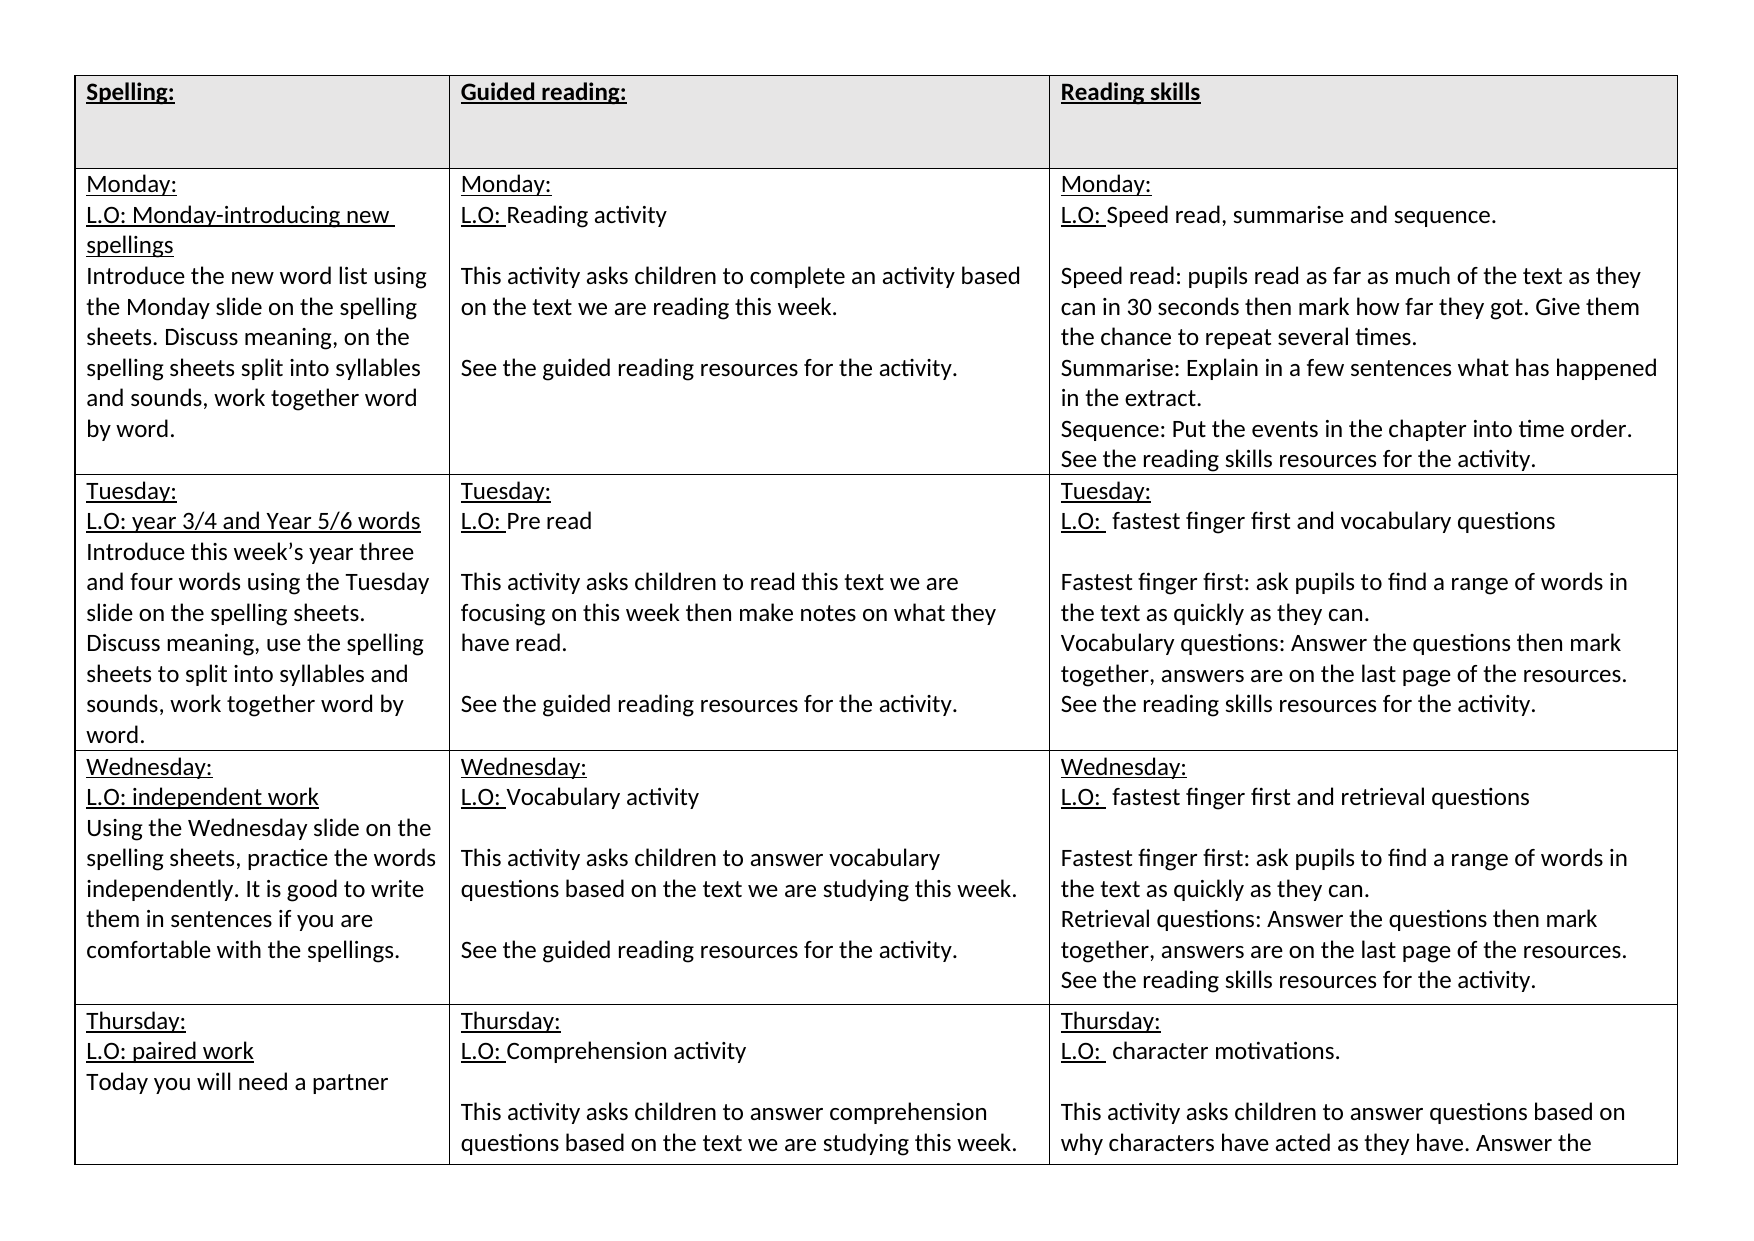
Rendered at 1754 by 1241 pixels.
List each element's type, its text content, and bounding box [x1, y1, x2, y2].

table_cell Wednesday: L.O: Vocabulary activity This activity asks children to answer vocabulary questions based on the text we are studying this week. See the guided reading resources for the activity. [450, 751, 1049, 1004]
table_cell Monday: L.O: Speed read, summarise and sequence. Speed read: pupils read as far as much of the text as they can in 30 seconds then mark how far they got. Give them the chance to repeat several times. Summarise: Explain in a few sentences what has happened in the extract. Sequence: Put the events in the chapter into time order. See the reading skills resources for the activity. [1050, 169, 1677, 474]
table_cell Tuesday: L.O: fastest finger first and vocabulary questions Fastest finger first: ask pupils to find a range of words in the text as quickly as they can. Vocabulary questions: Answer the questions then mark together, answers are on the last page of the resources. See the reading skills resources for the activity. [1050, 475, 1677, 749]
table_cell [76, 1005, 449, 1164]
table_cell Wednesday: L.O: fastest finger first and retrieval questions Fastest finger first: ask pupils to find a range of words in the text as quickly as they can. Retrieval questions: Answer the questions then mark together, answers are on the last page of the resources. See the reading skills resources for the activity. [1050, 751, 1677, 1004]
table_header Spelling: [76, 76, 449, 168]
table_header Reading skills [1050, 76, 1677, 168]
table_cell Tuesday: L.O: year 3/4 and Year 5/6 words Introduce this week’s year three and four words using the Tuesday slide on the spelling sheets. Discuss meaning, use the spelling sheets to split into syllables and sounds, work together word by word. [76, 475, 449, 749]
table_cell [450, 1005, 1049, 1164]
table_cell Tuesday: L.O: Pre read This activity asks children to read this text we are focusing on this week then make notes on what they have read. See the guided reading resources for the activity. [450, 475, 1049, 749]
table_cell Monday: L.O: Reading activity This activity asks children to complete an activity based on the text we are reading this week. See the guided reading resources for the activity. [450, 169, 1049, 474]
table_cell Monday: L.O: Monday-introducing new spellings Introduce the new word list using the Monday slide on the spelling sheets. Discuss meaning, on the spelling sheets split into syllables and sounds, work together word by word. [76, 169, 449, 474]
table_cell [1050, 1005, 1677, 1164]
table_cell Wednesday: L.O: independent work Using the Wednesday slide on the spelling sheets, practice the words independently. It is good to write them in sentences if you are comfortable with the spellings. [76, 751, 449, 1004]
table_header Guided reading: [450, 76, 1049, 168]
